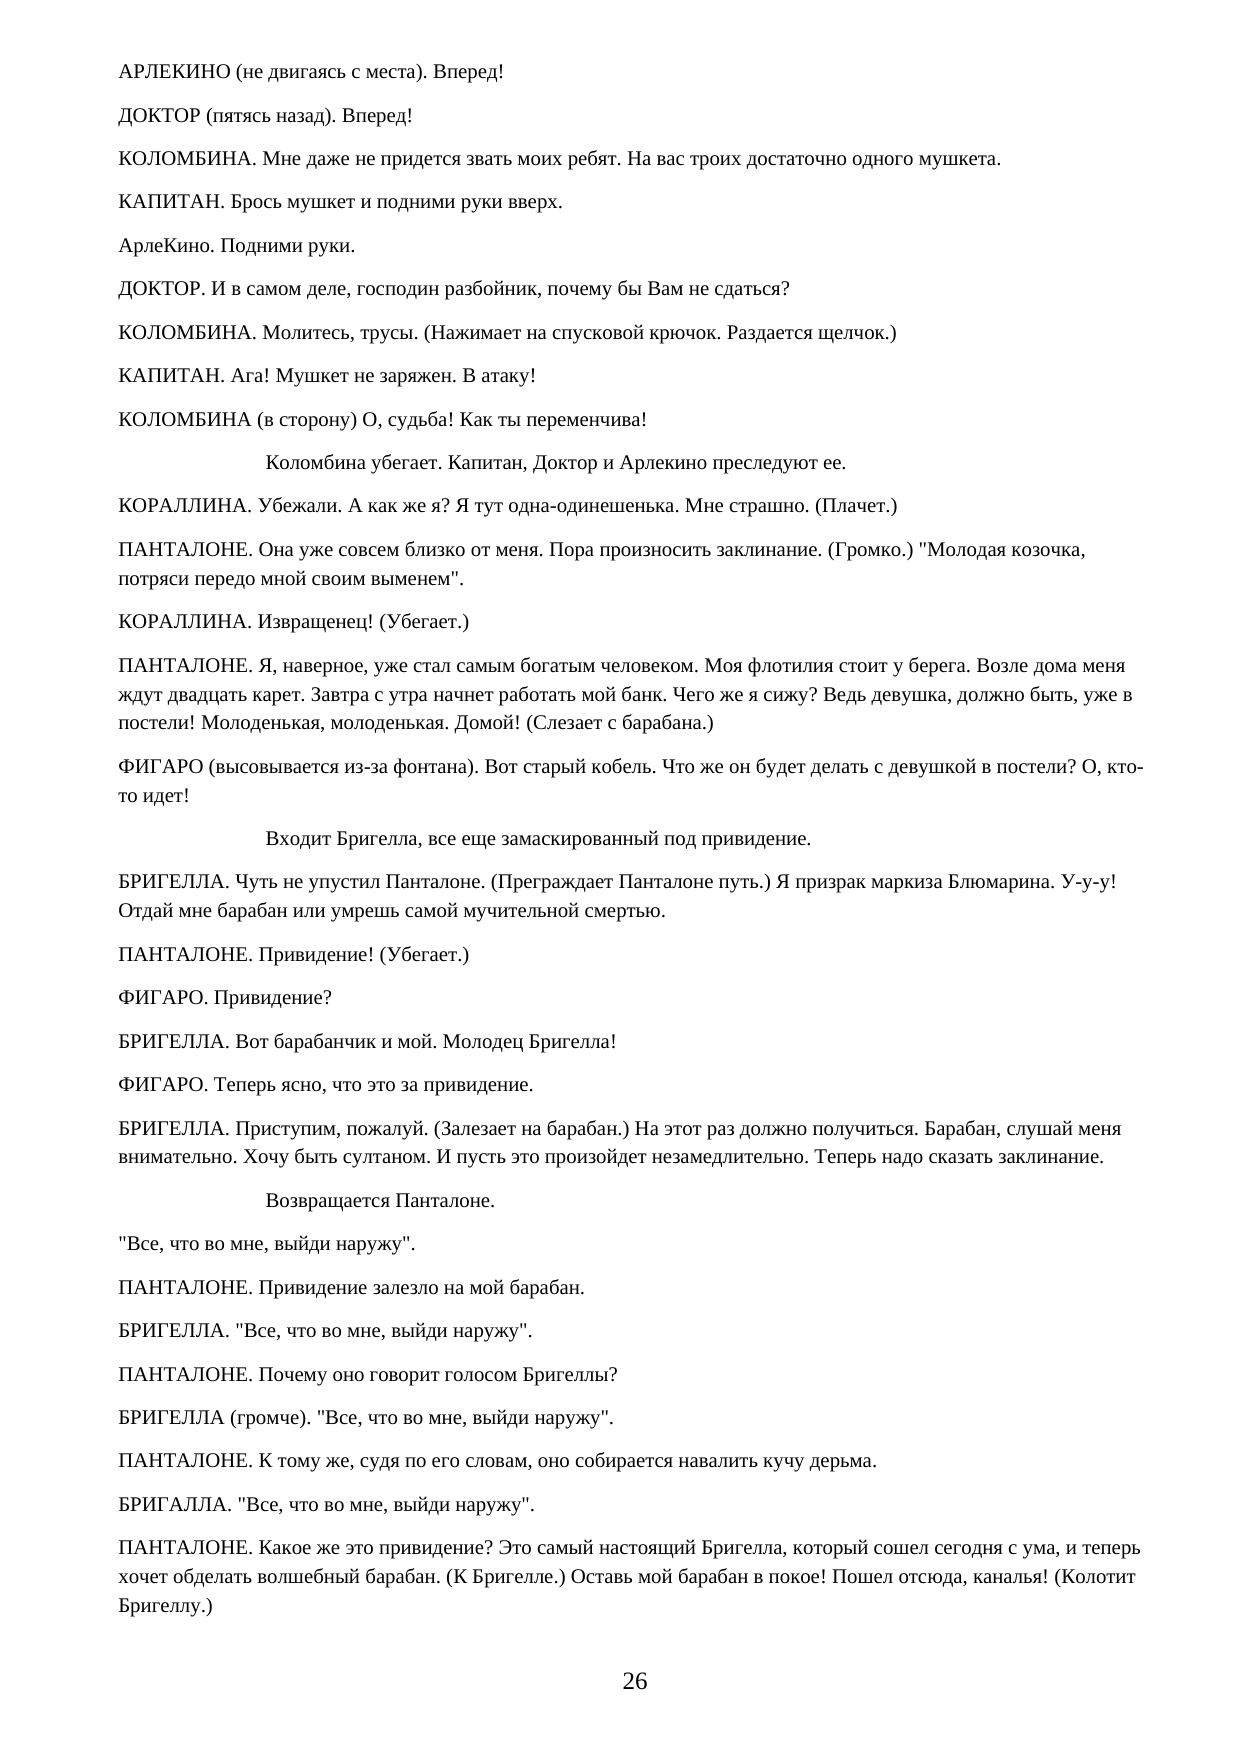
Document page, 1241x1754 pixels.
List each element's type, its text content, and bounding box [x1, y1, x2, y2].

text КОРАЛЛИНА. Извращенец! (Убегает.) [118, 609, 1152, 633]
text БРИГЕЛЛА (громче). "Все, что во мне, выйди наружу". [118, 1405, 1152, 1429]
text БРИГАЛЛА. "Все, что во мне, выйди наружу". [118, 1492, 1152, 1516]
text КОЛОМБИНА (в сторону) О, судьба! Как ты переменчива! [118, 407, 1152, 431]
text ПАНТАЛОНЕ. Привидение! (Убегает.) [118, 942, 1152, 966]
text БРИГЕЛЛА. Приступим, пожалуй. (Залезает на барабан.) На этот раз должно получиться. Барабан, слушай меня внимательно. Хочу быть султаном. И пусть это произойдет незамедлительно. Теперь надо сказать заклинание. [118, 1116, 1152, 1168]
text КАПИТАН. Ага! Мушкет не заряжен. В атаку! [118, 363, 1152, 387]
list Возвращается Панталоне. [265, 1188, 1152, 1212]
text ПАНТАЛОНЕ. Какое же это привидение? Это самый настоящий Бригелла, который сошел сегодня с ума, и теперь хочет обделать волшебный барабан. (К Бригелле.) Оставь мой барабан в покое! Пошел отсюда, каналья! (Колотит Бригеллу.) [118, 1535, 1152, 1617]
text ПАНТАЛОНЕ. Почему оно говорит голосом Бригеллы? [118, 1362, 1152, 1386]
text ПАНТАЛОНЕ. Она уже совсем близко от меня. Пора произносить заклинание. (Громко.) "Молодая козочка, потряси передо мной своим выменем". [118, 537, 1152, 590]
text ДОКТОР. И в самом деле, господин разбойник, почему бы Вам не сдаться? [118, 276, 1152, 300]
text ФИГАРО. Теперь ясно, что это за привидение. [118, 1072, 1152, 1096]
text КОЛОМБИНА. Мне даже не придется звать моих ребят. На вас троих достаточно одного мушкета. [118, 146, 1152, 170]
list Входит Бригелла, все еще замаскированный под привидение. [265, 826, 1152, 850]
text АРЛЕКИНО (не двигаясь с места). Вперед! [118, 59, 1152, 83]
text "Все, что во мне, выйди наружу". [118, 1231, 1152, 1255]
text БРИГЕЛЛА. Вот барабанчик и мой. Молодец Бригелла! [118, 1029, 1152, 1053]
text ДОКТОР (пятясь назад). Вперед! [118, 102, 1152, 127]
text КАПИТАН. Брось мушкет и подними руки вверх. [118, 189, 1152, 213]
text АрлеКино. Подними руки. [118, 233, 1152, 257]
text ФИГАРО. Привидение? [118, 985, 1152, 1009]
text ПАНТАЛОНЕ. Привидение залезло на мой барабан. [118, 1275, 1152, 1299]
text КОЛОМБИНА. Молитесь, трусы. (Нажимает на спусковой крючок. Раздается щелчок.) [118, 320, 1152, 344]
text БРИГЕЛЛА. Чуть не упустил Панталоне. (Преграждает Панталоне путь.) Я призрак маркиза Блюмарина. У-у-у! Отдай мне барабан или умрешь самой мучительной смертью. [118, 869, 1152, 922]
text ПАНТАЛОНЕ. Я, наверное, уже стал самым богатым человеком. Моя флотилия стоит у берега. Возле дома меня ждут двадцать карет. Завтра с утра начнет работать мой банк. Чего же я сижу? Ведь девушка, должно быть, уже в постели! Молоденькая, молоденькая. Домой! (Слезает с барабана.) [118, 653, 1152, 734]
text КОРАЛЛИНА. Убежали. А как же я? Я тут одна-одинешенька. Мне страшно. (Плачет.) [118, 493, 1152, 517]
text ФИГАРО (высовывается из-за фонтана). Вот старый кобель. Что же он будет делать с девушкой в постели? О, кто-то идет! [118, 754, 1152, 807]
text БРИГЕЛЛА. "Все, что во мне, выйди наружу". [118, 1318, 1152, 1342]
list Коломбина убегает. Капитан, Доктор и Арлекино преследуют ее. [265, 450, 1152, 474]
text ПАНТАЛОНЕ. К тому же, судя по его словам, оно собирается навалить кучу дерьма. [118, 1448, 1152, 1472]
